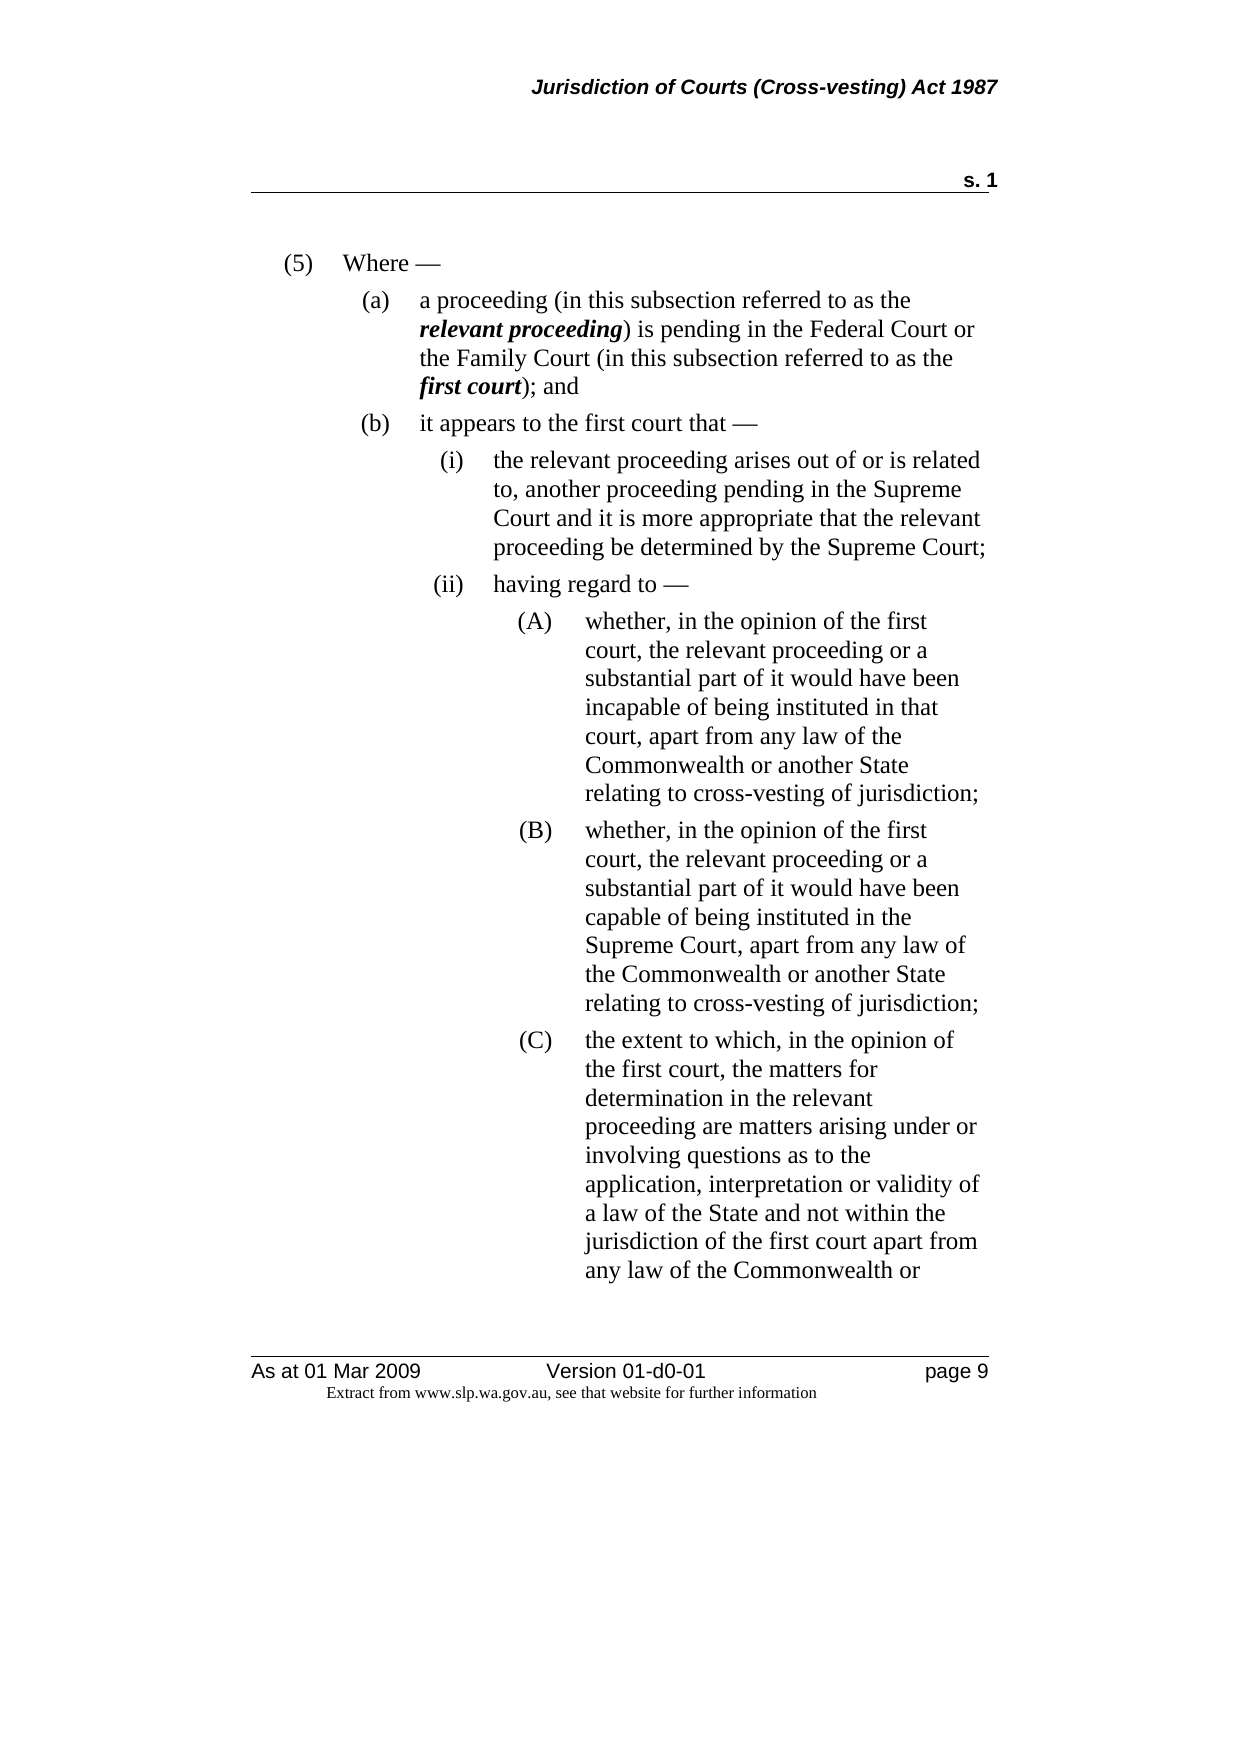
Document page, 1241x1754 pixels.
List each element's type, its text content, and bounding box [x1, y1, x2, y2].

text (b) it appears to the first court that — [251, 408, 989, 437]
text (A) whether, in the opinion of the first court, the relevant proceeding or a substantial part of it would have been incapable of being instituted in that court, apart from any law of the Commonwealth or another State relating to cross-vesting of jurisdiction; [251, 606, 989, 807]
text (B) whether, in the opinion of the first court, the relevant proceeding or a substantial part of it would have been capable of being instituted in the Supreme Court, apart from any law of the Commonwealth or another State relating to cross-vesting of jurisdiction; [251, 816, 989, 1017]
text (ii) having regard to — [251, 569, 989, 598]
text (a) a proceeding (in this subsection referred to as the relevant proceeding) is pending in the Federal Court or the Family Court (in this subsection referred to as the first court); and [251, 285, 989, 400]
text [251, 1025, 989, 1284]
text (5) Where — [251, 248, 989, 277]
text (i) the relevant proceeding arises out of or is related to, another proceeding pending in the Supreme Court and it is more appropriate that the relevant proceeding be determined by the Supreme Court; [251, 446, 989, 561]
